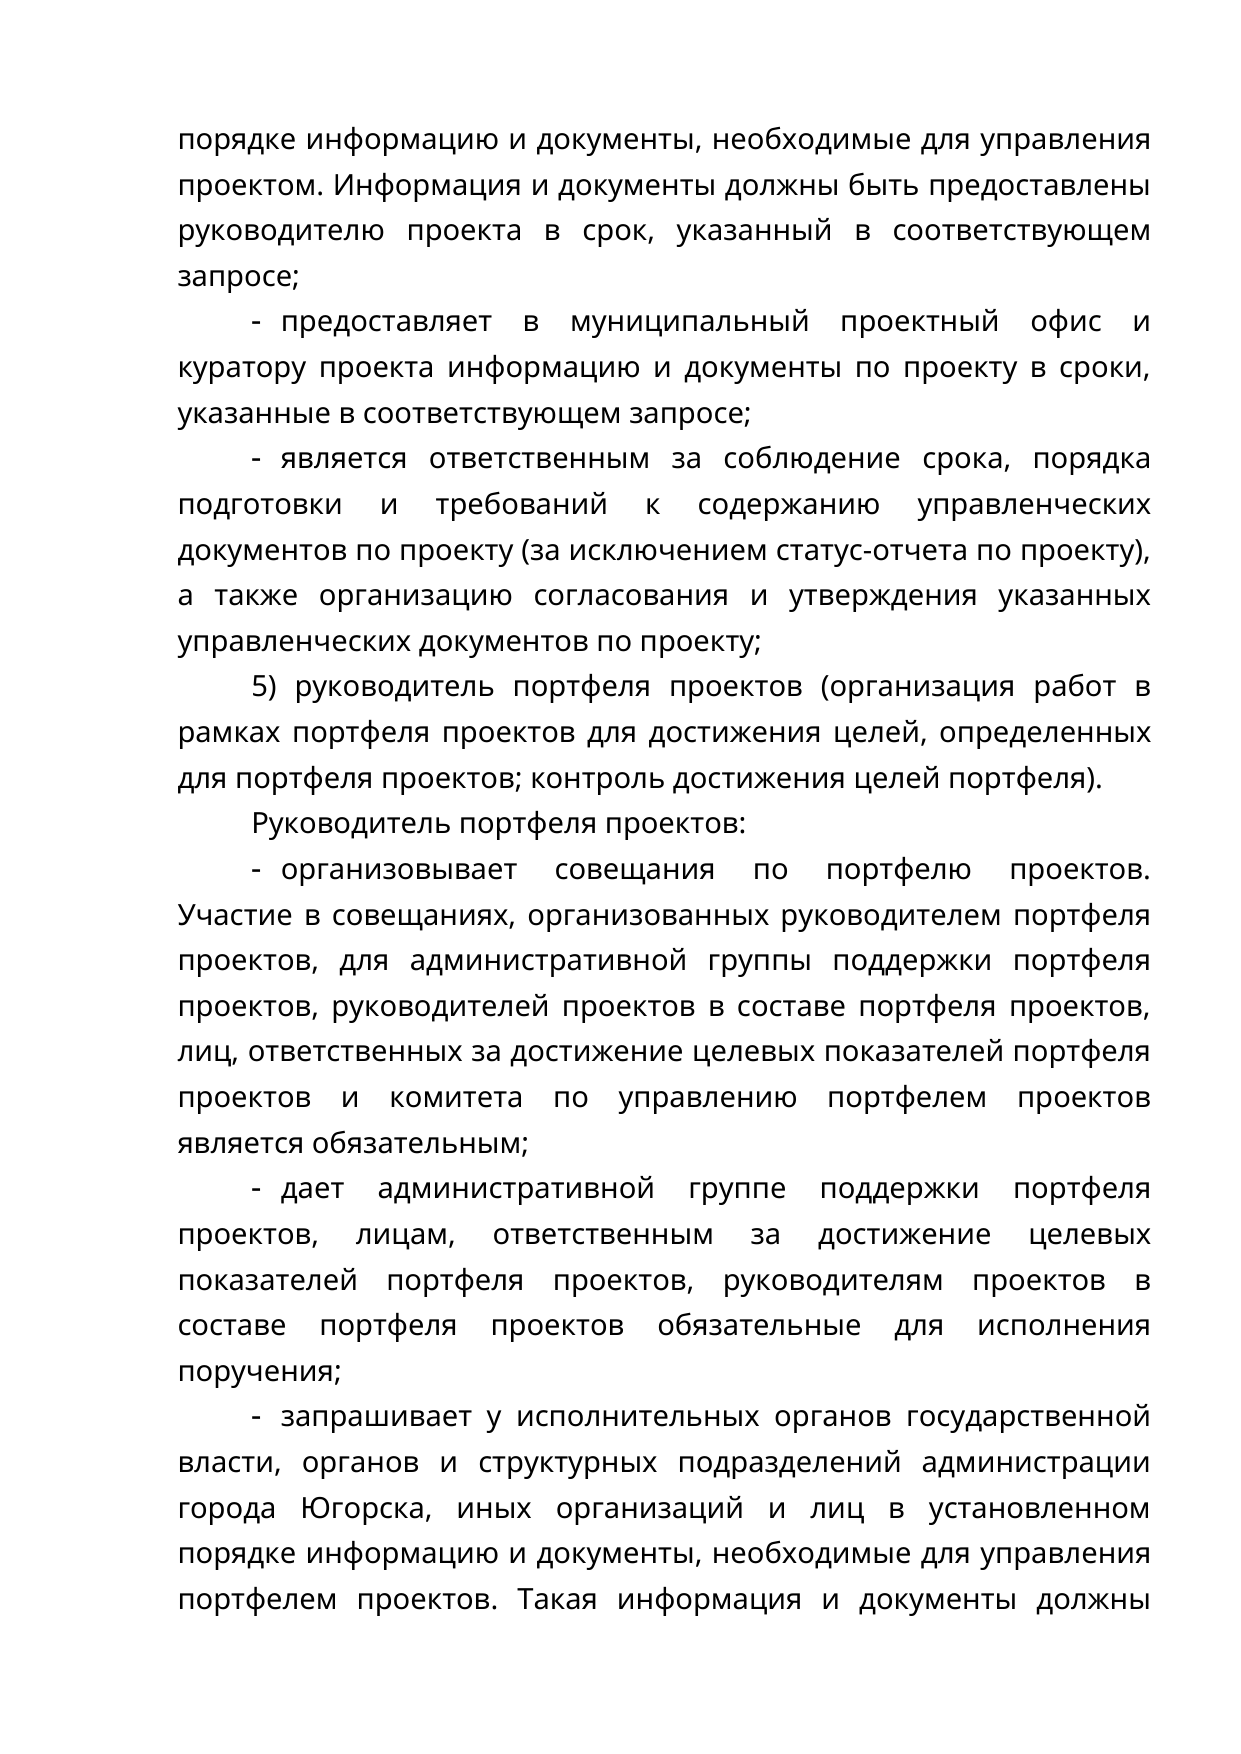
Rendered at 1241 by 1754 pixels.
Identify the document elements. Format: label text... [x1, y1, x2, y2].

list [177, 1396, 1152, 1618]
list дает административной группе поддержки портфеля проектов, лицам, ответственным за достижение целевых показателей портфеля проектов, руководителям проектов в составе портфеля проектов обязательные для исполнения поручения; [177, 1167, 1152, 1390]
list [177, 118, 1152, 295]
list организовывает совещания по портфелю проектов. Участие в совещаниях, организованных руководителем портфеля проектов, для административной группы поддержки портфеля проектов, руководителей проектов в составе портфеля проектов, лиц, ответственных за достижение целевых показателей портфеля проектов и комитета по управлению портфелем проектов является обязательным; [177, 848, 1152, 1162]
list является ответственным за соблюдение срока, порядка подготовки и требований к содержанию управленческих документов по проекту (за исключением статус-отчета по проекту), а также организацию согласования и утверждения указанных управленческих документов по проекту; [177, 437, 1152, 660]
list предоставляет в муниципальный проектный офис и куратору проекта информацию и документы по проекту в сроки, указанные в соответствующем запросе; [177, 301, 1152, 432]
text Руководитель портфеля проектов: [177, 802, 1152, 842]
text 5) руководитель портфеля проектов (организация работ в рамках портфеля проектов для достижения целей, определенных для портфеля проектов; контроль достижения целей портфеля). [177, 666, 1152, 797]
